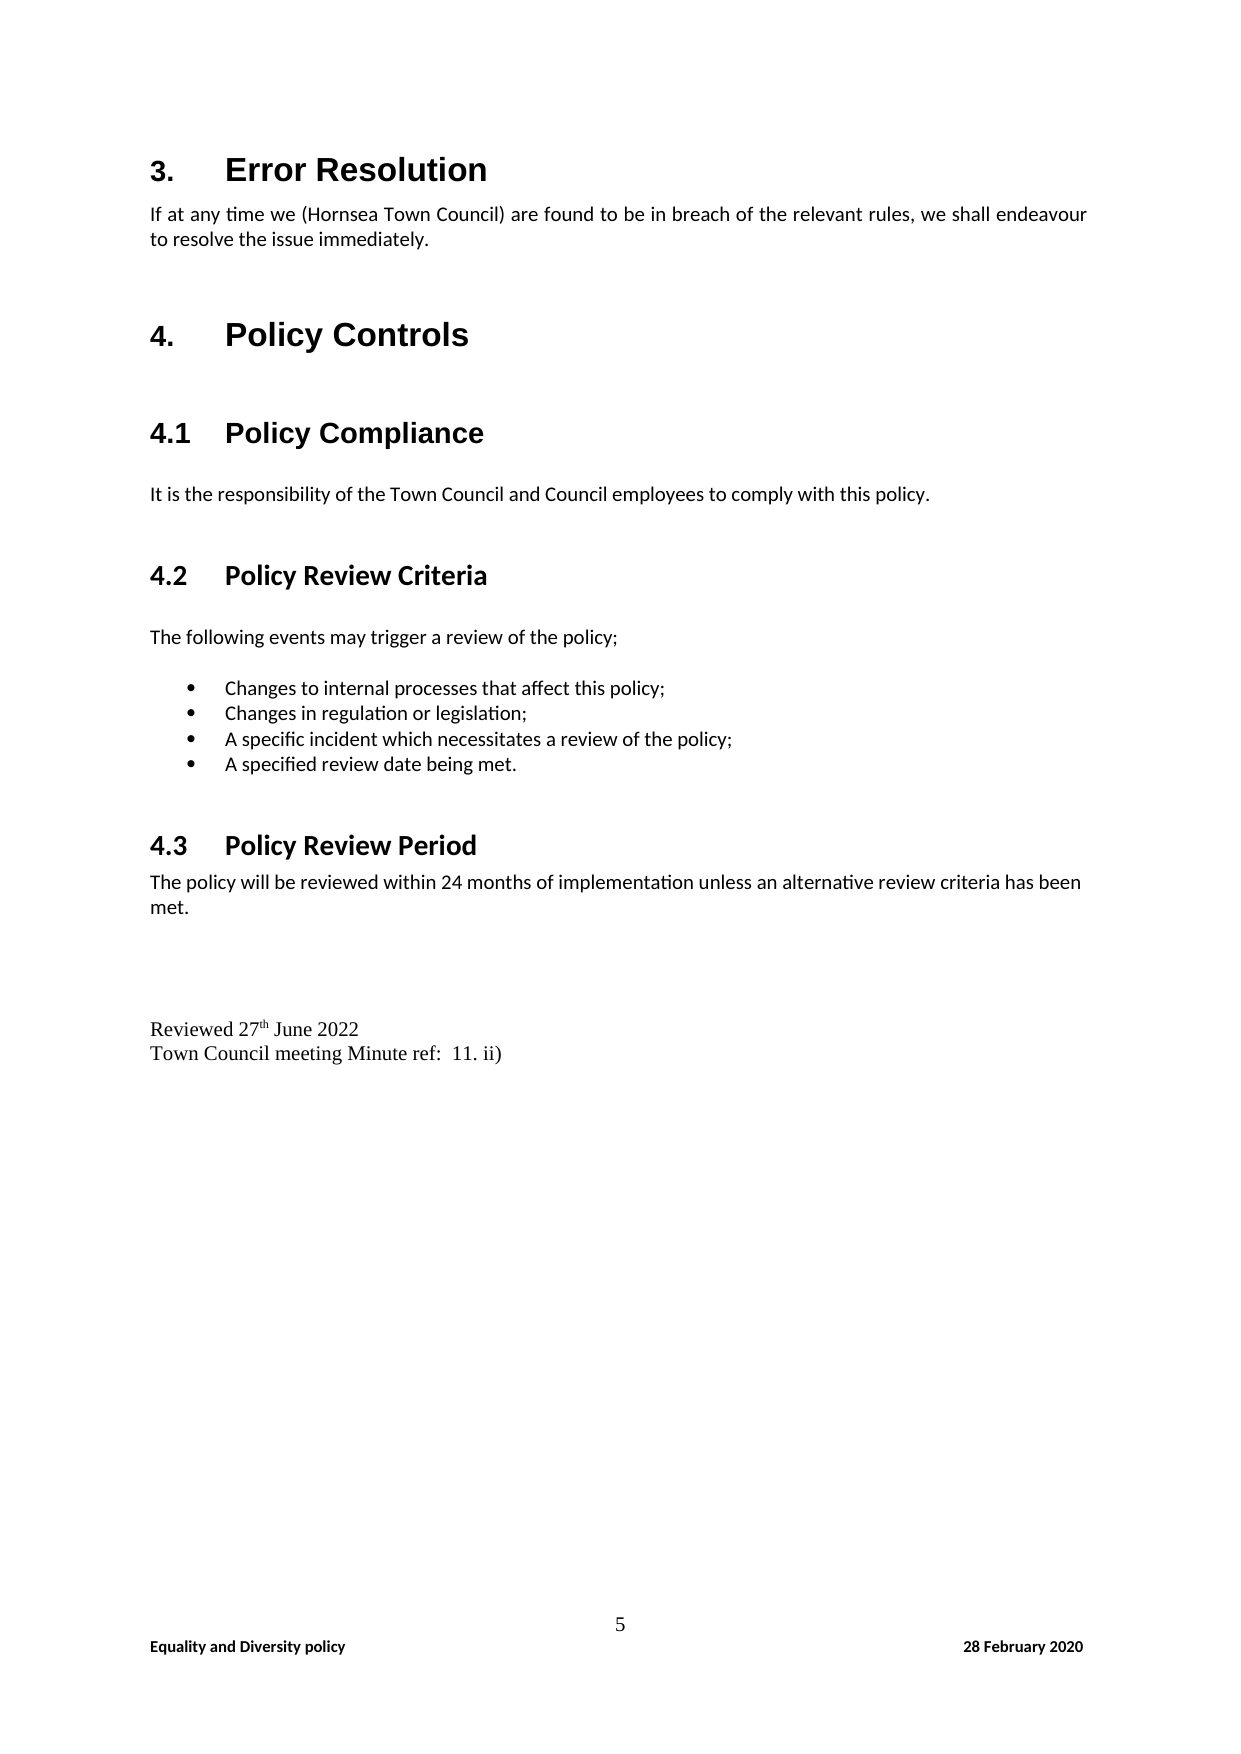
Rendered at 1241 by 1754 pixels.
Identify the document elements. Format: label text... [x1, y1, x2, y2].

list Changes in regulation or legislation; [187, 701, 1090, 726]
list A specified review date being met. [187, 751, 1090, 777]
subtitle Error Resolution [150, 150, 1090, 188]
text The following events may trigger a review of the policy; [150, 624, 1090, 650]
subtitle Policy Compliance [150, 416, 1090, 449]
subtitle Policy Controls [150, 315, 1090, 353]
text It is the responsibility of the Town Council and Council employees to comply with this policy. [150, 481, 1090, 507]
text Reviewed 27th June 2022 [150, 1017, 1090, 1041]
text The policy will be reviewed within 24 months of implementation unless an alternative review criteria has been met. [150, 869, 1090, 920]
list Changes to internal processes that affect this policy; [187, 675, 1090, 701]
text Town Council meeting Minute ref: 11. ii) [150, 1041, 1090, 1065]
list A specific incident which necessitates a review of the policy; [187, 726, 1090, 751]
subtitle Policy Review Criteria [150, 557, 1090, 593]
subtitle Policy Review Period [150, 827, 1090, 863]
text If at any time we (Hornsea Town Council) are found to be in breach of the relevant rules, we shall endeavour to resolve the issue immediately. [150, 201, 1090, 252]
